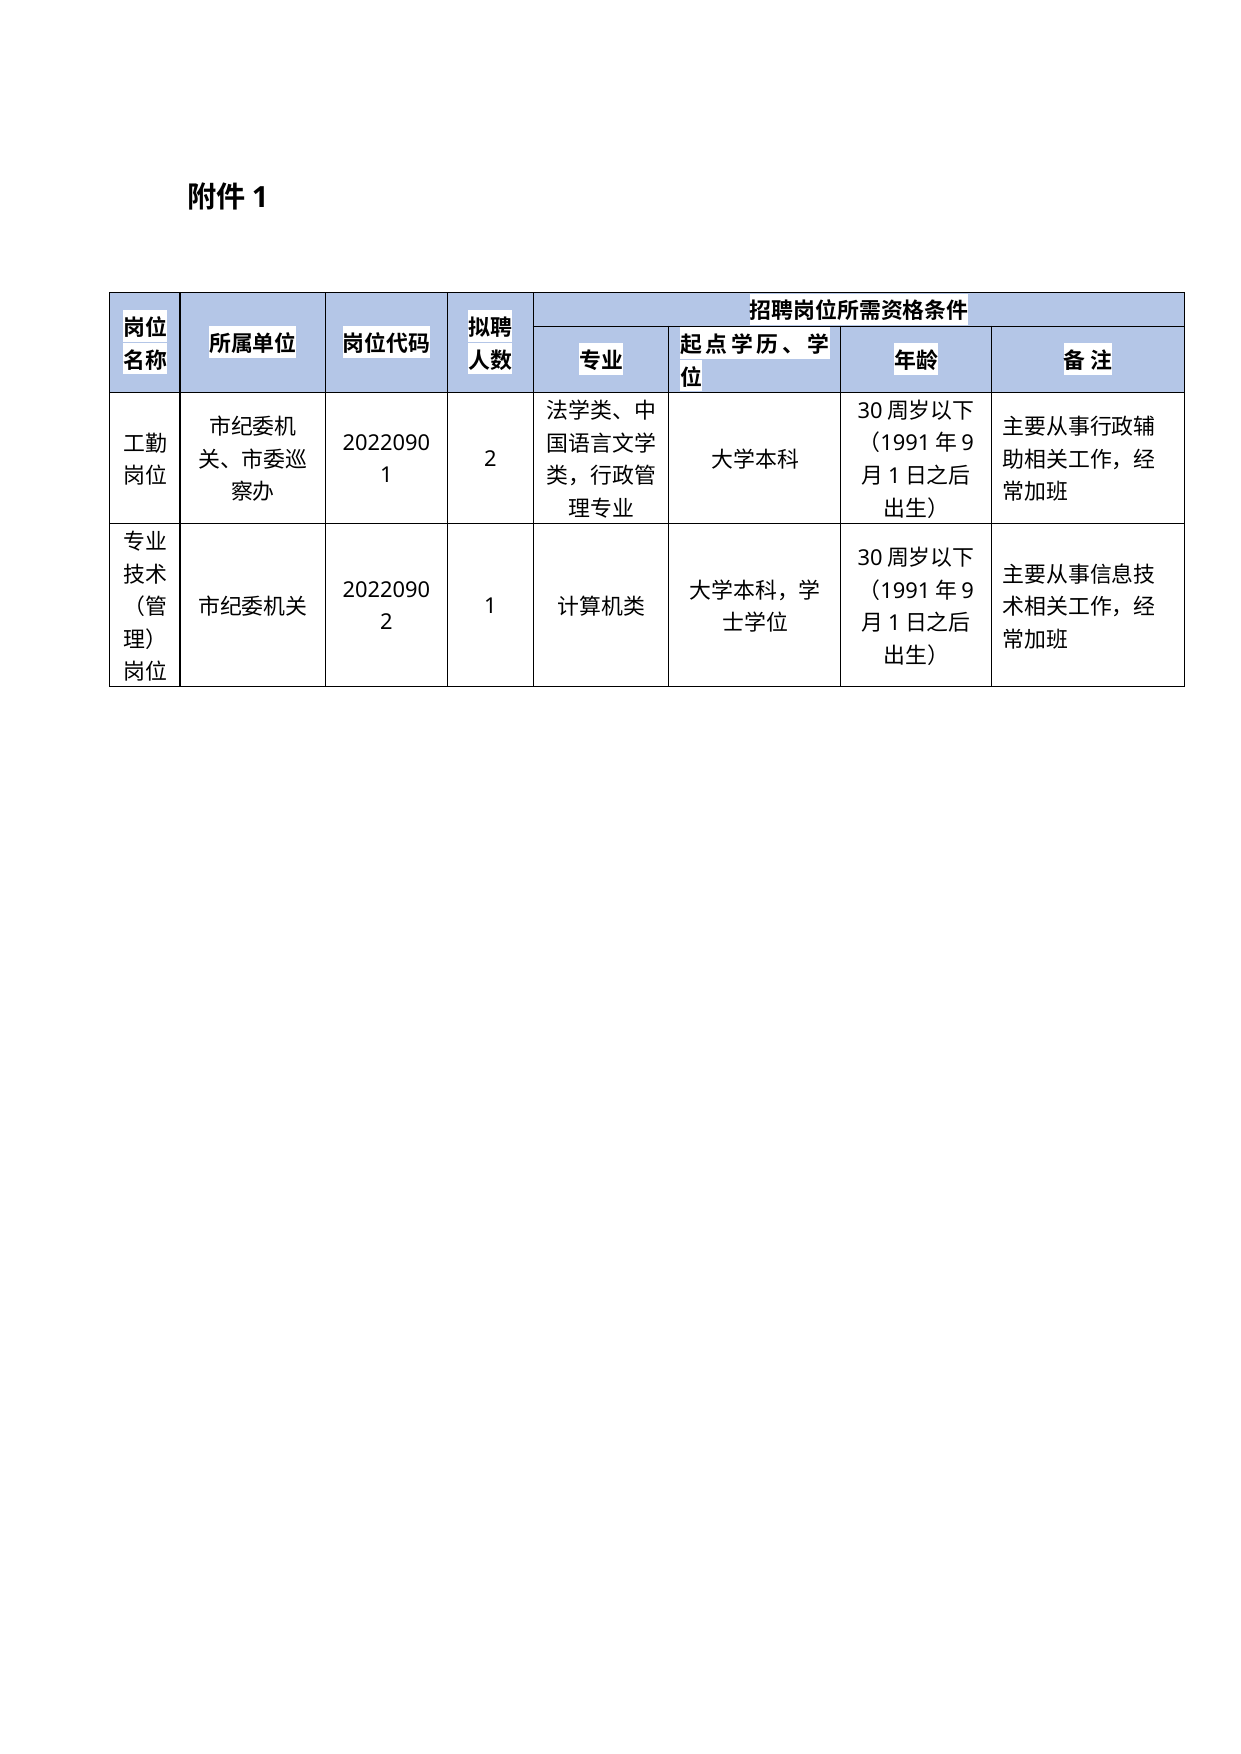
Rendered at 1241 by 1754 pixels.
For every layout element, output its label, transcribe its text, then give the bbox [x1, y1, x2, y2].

table_cell 工勤岗位 [110, 393, 179, 523]
table_header 岗位代码 [326, 293, 447, 392]
table_cell 30周岁以下（1991年9月1日之后出生） [841, 393, 991, 523]
table_cell 起点学历、学位 [669, 327, 840, 392]
table_cell 20220901 [326, 393, 447, 523]
table_header 所属单位 [181, 293, 325, 392]
table_cell 市纪委机关、市委巡察办 [181, 393, 325, 523]
table_cell 20220902 [326, 524, 447, 686]
table_header 拟聘人数 [448, 293, 533, 392]
table_cell 主要从事行政辅助相关工作，经常加班 [992, 393, 1184, 523]
table_cell 专业技术 （管理）岗位 [110, 524, 179, 686]
table_cell 年龄 [841, 327, 991, 392]
table_cell 专业 [534, 327, 668, 392]
table_header 招聘岗位所需资格条件 [534, 293, 1184, 326]
table_cell 2 [448, 393, 533, 523]
text 附件1 [187, 162, 1053, 227]
table_cell 计算机类 [534, 524, 668, 686]
table_cell 法学类、中国语言文学类，行政管理专业 [534, 393, 668, 523]
table_cell 主要从事信息技术相关工作，经常加班 [992, 524, 1184, 686]
table_cell 30周岁以下（1991年9月1日之后出生） [841, 524, 991, 686]
table_cell 大学本科 [669, 393, 840, 523]
table_header 岗位名称 [110, 293, 179, 392]
table_cell 1 [448, 524, 533, 686]
table_cell 市纪委机关 [181, 524, 325, 686]
table_cell 大学本科，学士学位 [669, 524, 840, 686]
table_cell 备 注 [992, 327, 1184, 392]
